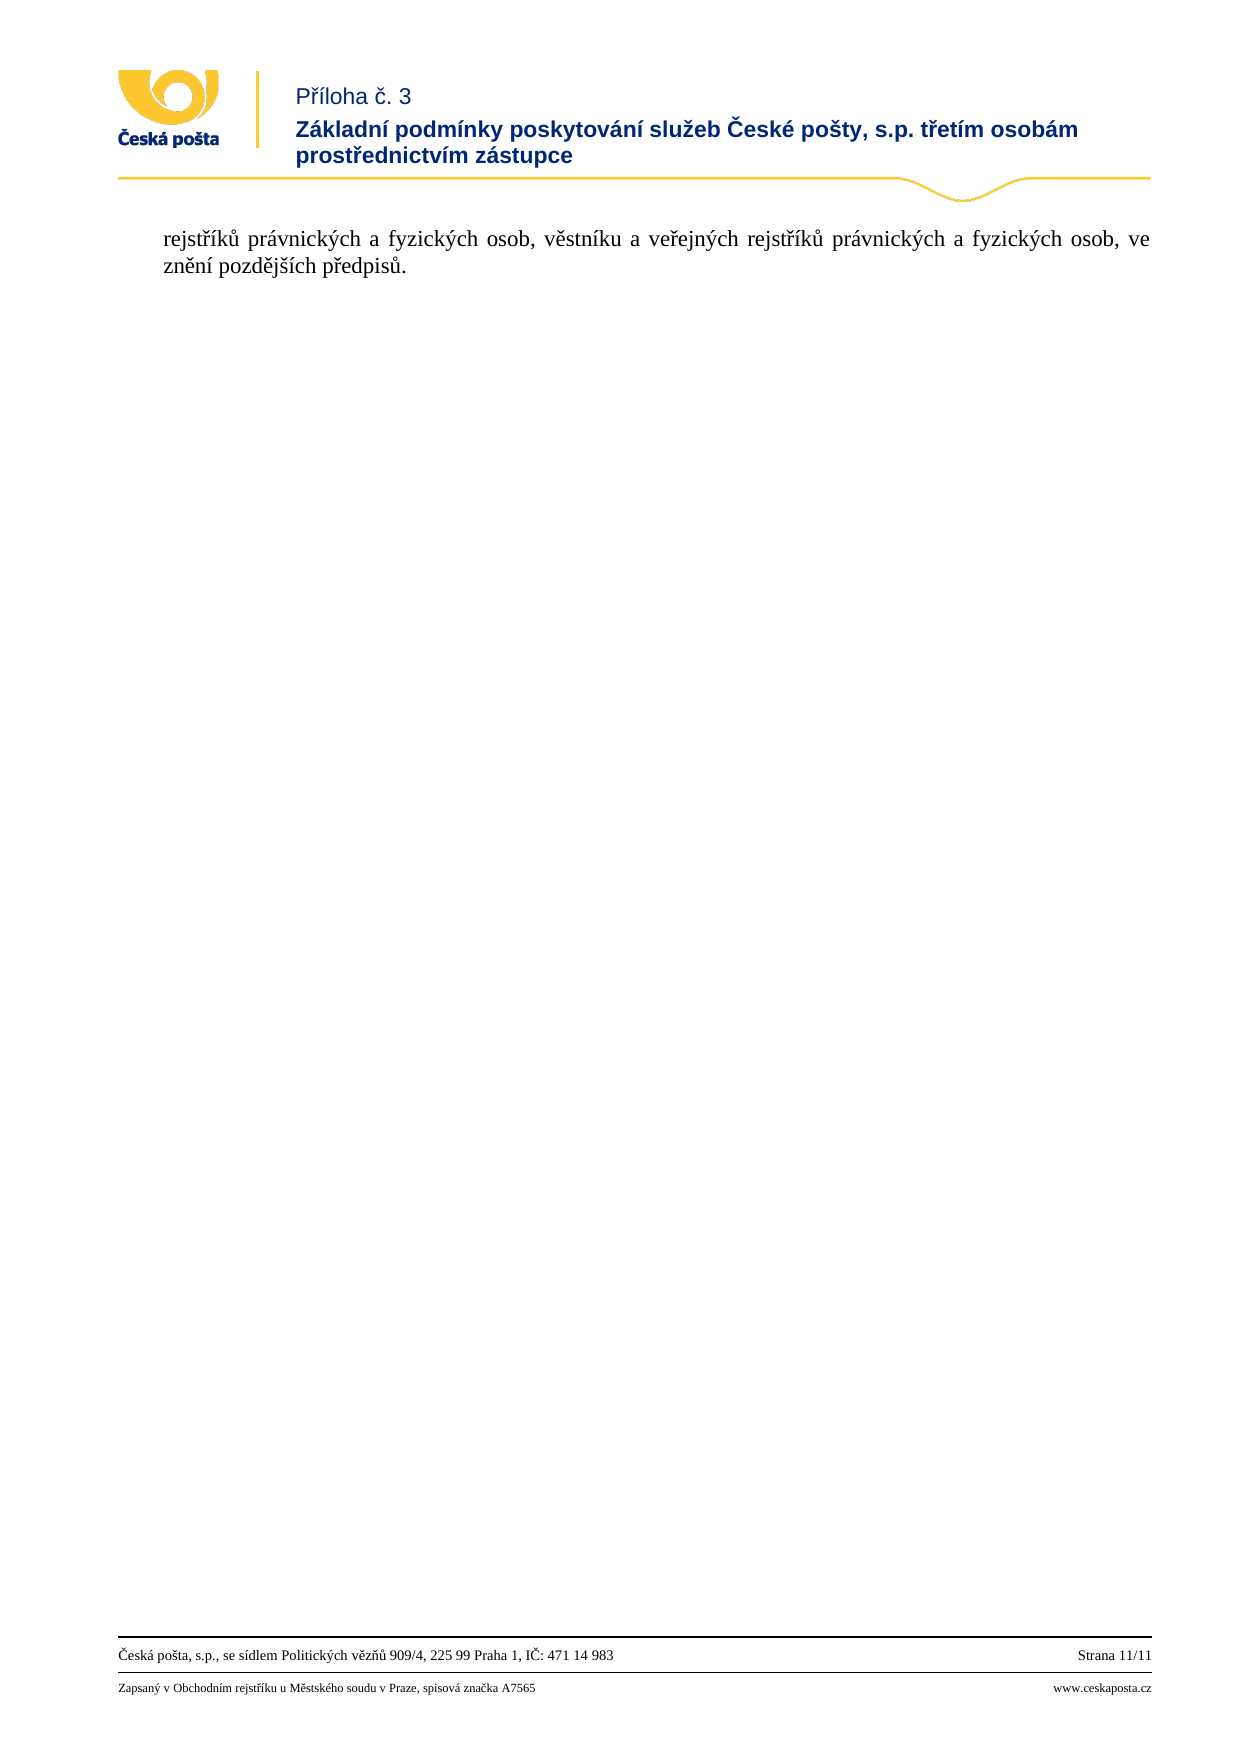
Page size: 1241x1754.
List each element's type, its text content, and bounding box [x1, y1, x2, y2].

picture [118, 70, 219, 148]
picture [118, 177, 1151, 202]
